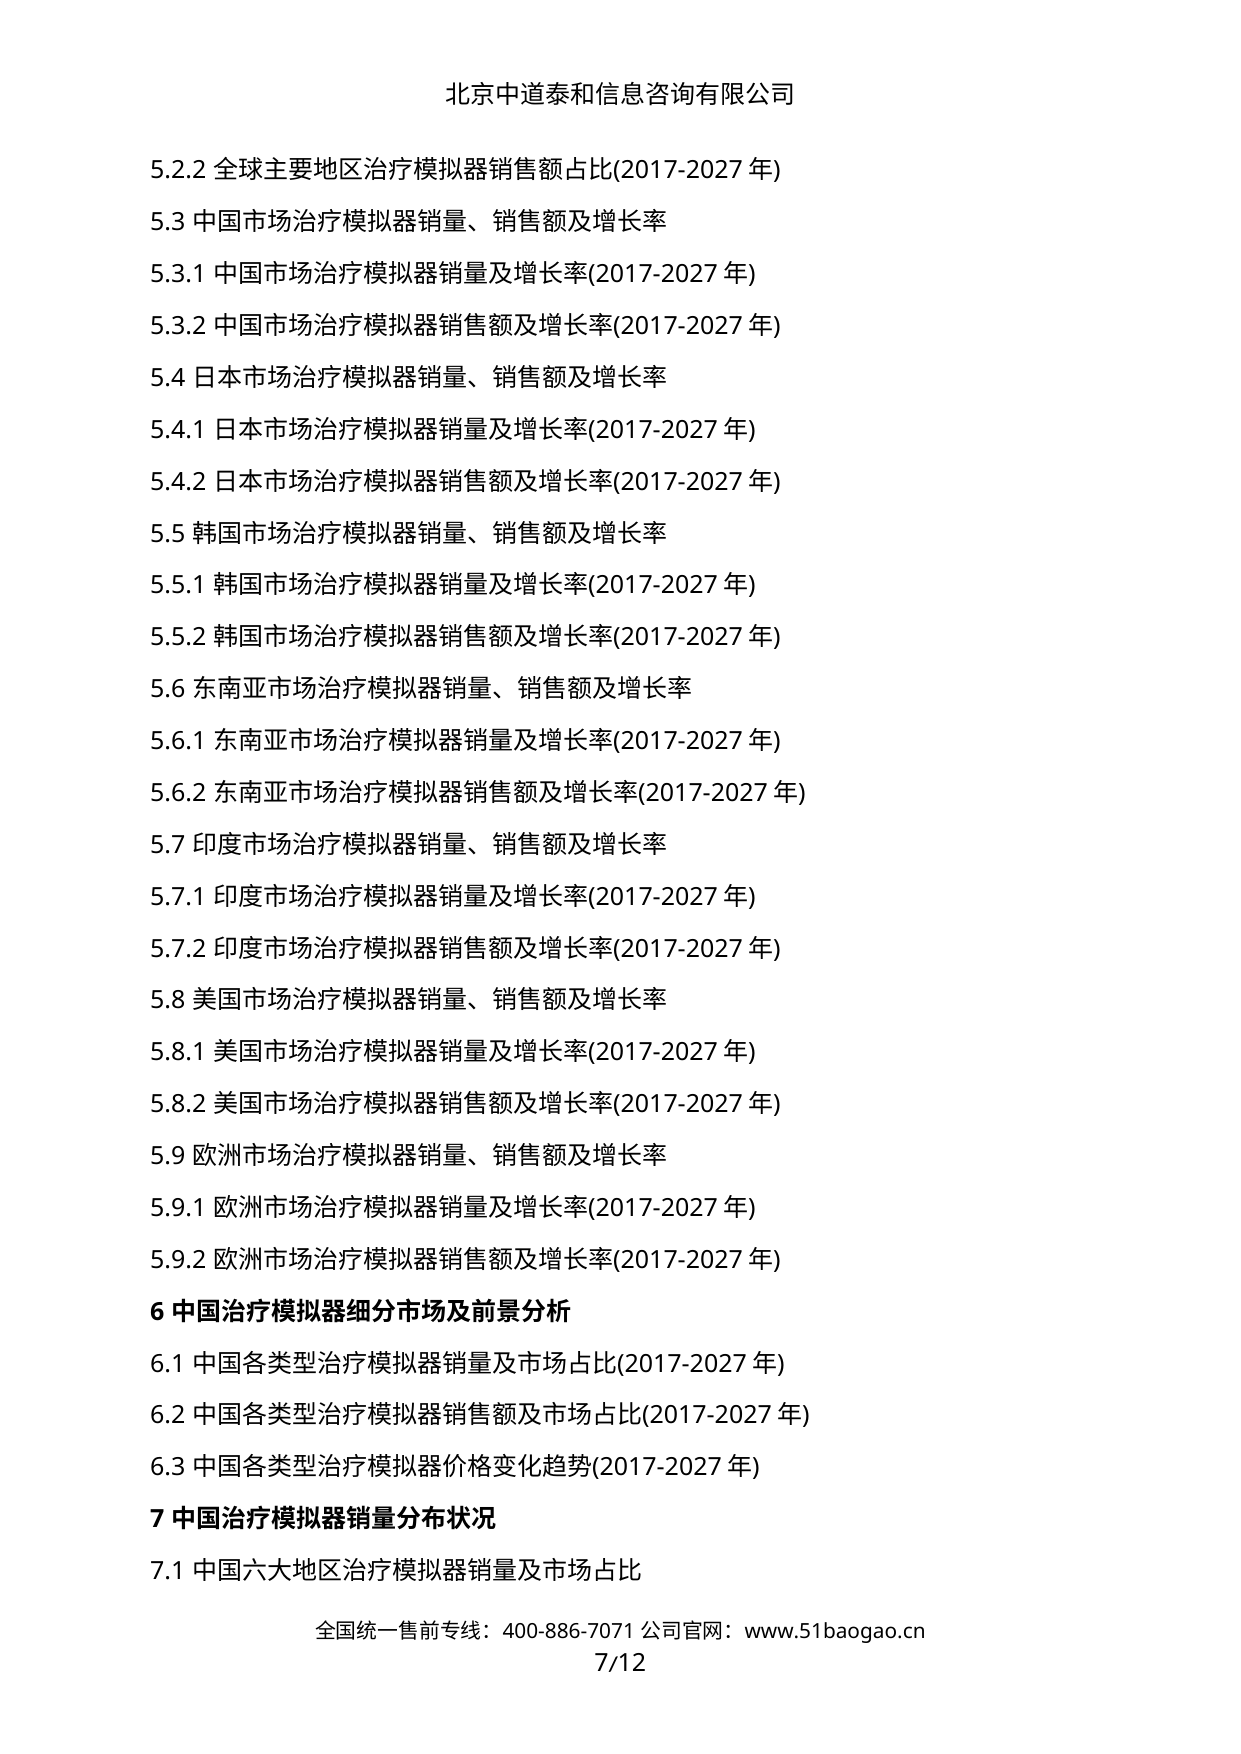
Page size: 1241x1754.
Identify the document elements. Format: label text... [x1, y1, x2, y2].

text 5.5 韩国市场治疗模拟器销量、销售额及增长率 [150, 513, 1090, 549]
text 5.4.2 日本市场治疗模拟器销售额及增长率(2017-2027年) [150, 461, 1090, 497]
text 5.6 东南亚市场治疗模拟器销量、销售额及增长率 [150, 669, 1090, 705]
text 5.5.1 韩国市场治疗模拟器销量及增长率(2017-2027年) [150, 565, 1090, 601]
text 6.2 中国各类型治疗模拟器销售额及市场占比(2017-2027年) [150, 1395, 1090, 1431]
text 5.8.2 美国市场治疗模拟器销售额及增长率(2017-2027年) [150, 1084, 1090, 1120]
text 5.4 日本市场治疗模拟器销量、销售额及增长率 [150, 357, 1090, 394]
text 5.3.1 中国市场治疗模拟器销量及增长率(2017-2027年) [150, 254, 1090, 290]
text 5.7.2 印度市场治疗模拟器销售额及增长率(2017-2027年) [150, 928, 1090, 964]
text 6.1 中国各类型治疗模拟器销量及市场占比(2017-2027年) [150, 1343, 1090, 1379]
text 5.5.2 韩国市场治疗模拟器销售额及增长率(2017-2027年) [150, 617, 1090, 653]
text 5.4.1 日本市场治疗模拟器销量及增长率(2017-2027年) [150, 409, 1090, 446]
text 7.1 中国六大地区治疗模拟器销量及市场占比 [150, 1551, 1090, 1587]
text 6.3 中国各类型治疗模拟器价格变化趋势(2017-2027年) [150, 1447, 1090, 1483]
text 5.9.2 欧洲市场治疗模拟器销售额及增长率(2017-2027年) [150, 1239, 1090, 1276]
text 5.6.1 东南亚市场治疗模拟器销量及增长率(2017-2027年) [150, 721, 1090, 757]
text 5.3 中国市场治疗模拟器销量、销售额及增长率 [150, 202, 1090, 238]
text 7 中国治疗模拟器销量分布状况 [150, 1499, 1090, 1535]
text 5.9 欧洲市场治疗模拟器销量、销售额及增长率 [150, 1136, 1090, 1172]
text 5.6.2 东南亚市场治疗模拟器销售额及增长率(2017-2027年) [150, 772, 1090, 809]
text 5.3.2 中国市场治疗模拟器销售额及增长率(2017-2027年) [150, 306, 1090, 342]
text 5.8 美国市场治疗模拟器销量、销售额及增长率 [150, 980, 1090, 1016]
text 5.2.2 全球主要地区治疗模拟器销售额占比(2017-2027年) [150, 150, 1090, 186]
text 5.7.1 印度市场治疗模拟器销量及增长率(2017-2027年) [150, 876, 1090, 912]
text 6 中国治疗模拟器细分市场及前景分析 [150, 1291, 1090, 1327]
text 5.9.1 欧洲市场治疗模拟器销量及增长率(2017-2027年) [150, 1187, 1090, 1224]
text 5.8.1 美国市场治疗模拟器销量及增长率(2017-2027年) [150, 1032, 1090, 1068]
text 5.7 印度市场治疗模拟器销量、销售额及增长率 [150, 824, 1090, 861]
